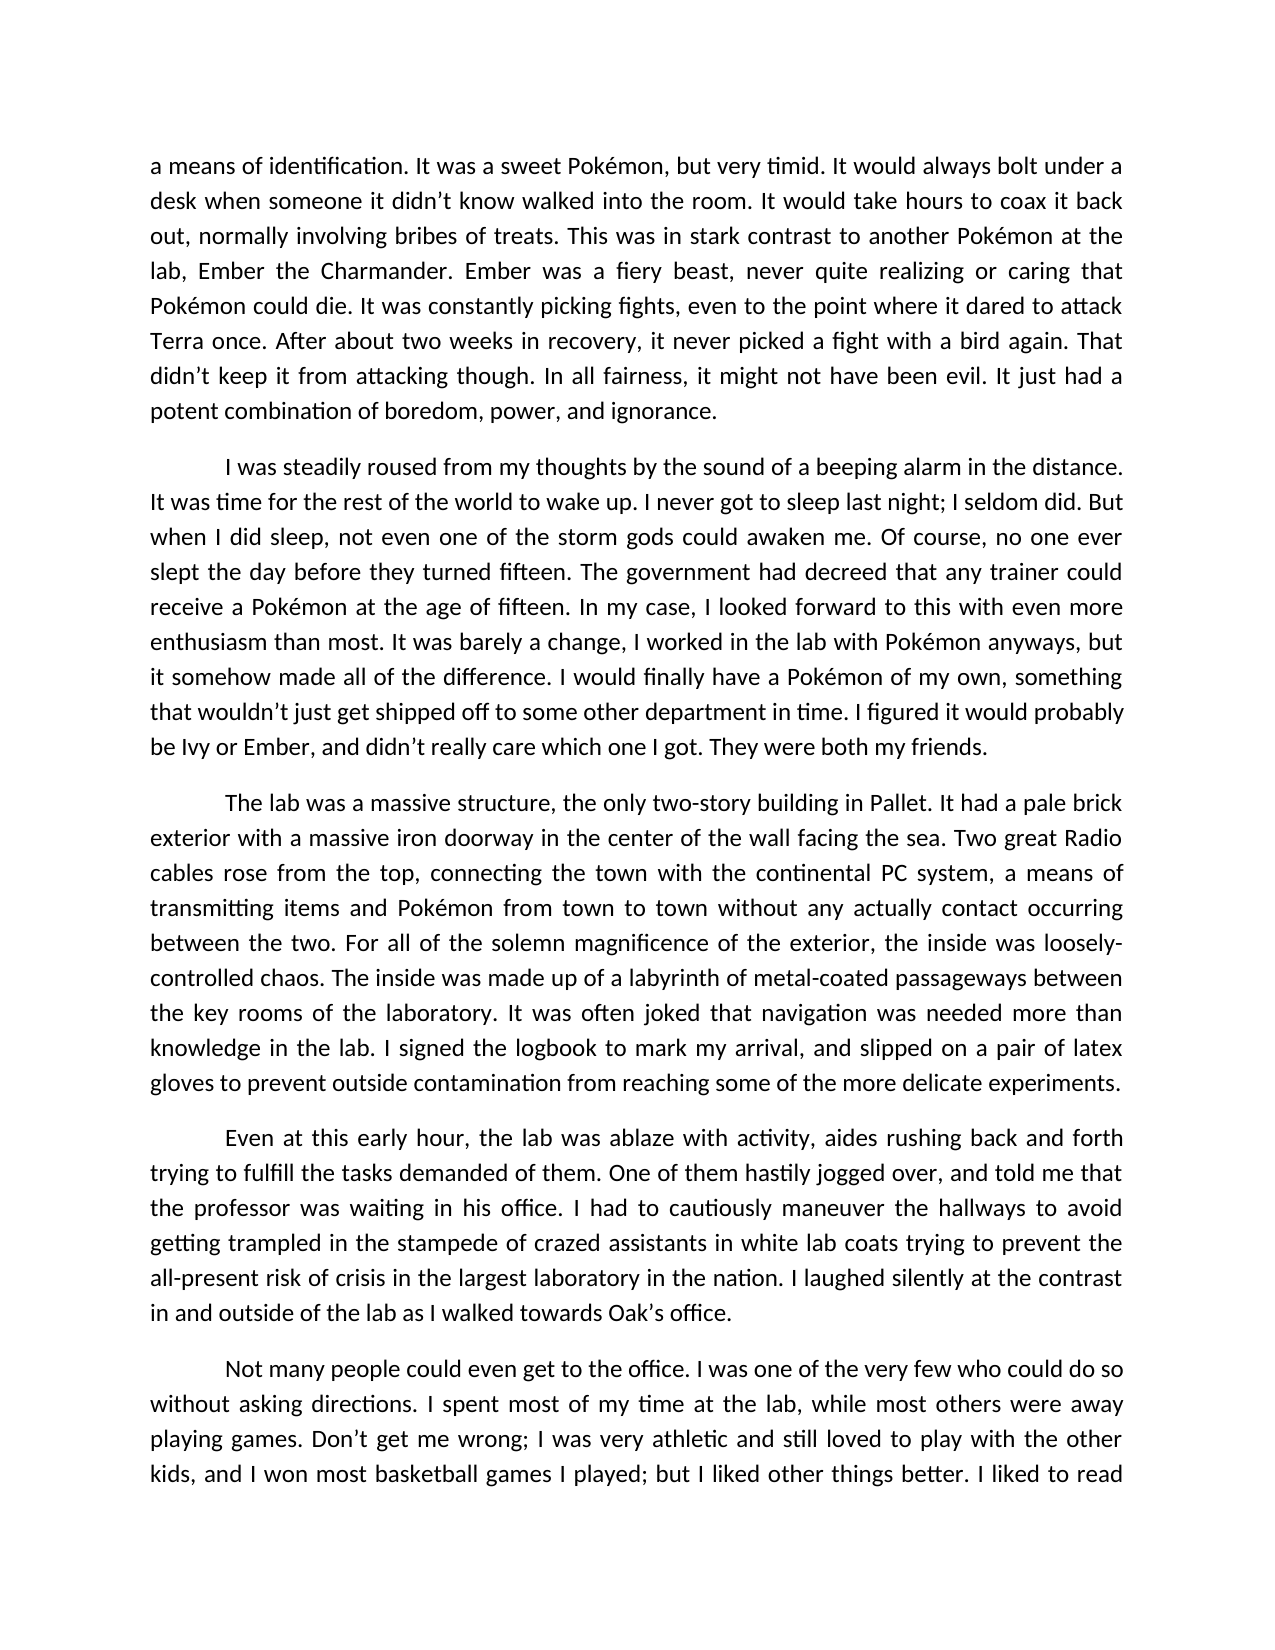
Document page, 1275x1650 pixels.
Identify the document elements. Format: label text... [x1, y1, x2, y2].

text Even at this early hour, the lab was ablaze with activity, aides rushing back and forth trying to fulfill the tasks demanded of them. One of them hastily jogged over, and told me that the professor was waiting in his office. I had to cautiously maneuver the hallways to avoid getting trampled in the stampede of crazed assistants in white lab coats trying to prevent the all-present risk of crisis in the largest laboratory in the nation. I laughed silently at the contrast in and outside of the lab as I walked towards Oak’s office. [150, 1122, 1125, 1328]
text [150, 1353, 1125, 1489]
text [150, 150, 1125, 426]
text I was steadily roused from my thoughts by the sound of a beeping alarm in the distance. It was time for the rest of the world to wake up. I never got to sleep last night; I seldom did. But when I did sleep, not even one of the storm gods could awaken me. Of course, no one ever slept the day before they turned fifteen. The government had decreed that any trainer could receive a Pokémon at the age of fifteen. In my case, I looked forward to this with even more enthusiasm than most. It was barely a change, I worked in the lab with Pokémon anyways, but it somehow made all of the difference. I would finally have a Pokémon of my own, something that wouldn’t just get shipped off to some other department in time. I figured it would probably be Ivy or Ember, and didn’t really care which one I got. They were both my friends. [150, 451, 1125, 761]
text The lab was a massive structure, the only two-story building in Pallet. It had a pale brick exterior with a massive iron doorway in the center of the wall facing the sea. Two great Radio cables rose from the top, connecting the town with the continental PC system, a means of transmitting items and Pokémon from town to town without any actually contact occurring between the two. For all of the solemn magnificence of the exterior, the inside was loosely-controlled chaos. The inside was made up of a labyrinth of metal-coated passageways between the key rooms of the laboratory. It was often joked that navigation was needed more than knowledge in the lab. I signed the logbook to mark my arrival, and slipped on a pair of latex gloves to prevent outside contamination from reaching some of the more delicate experiments. [150, 787, 1125, 1097]
